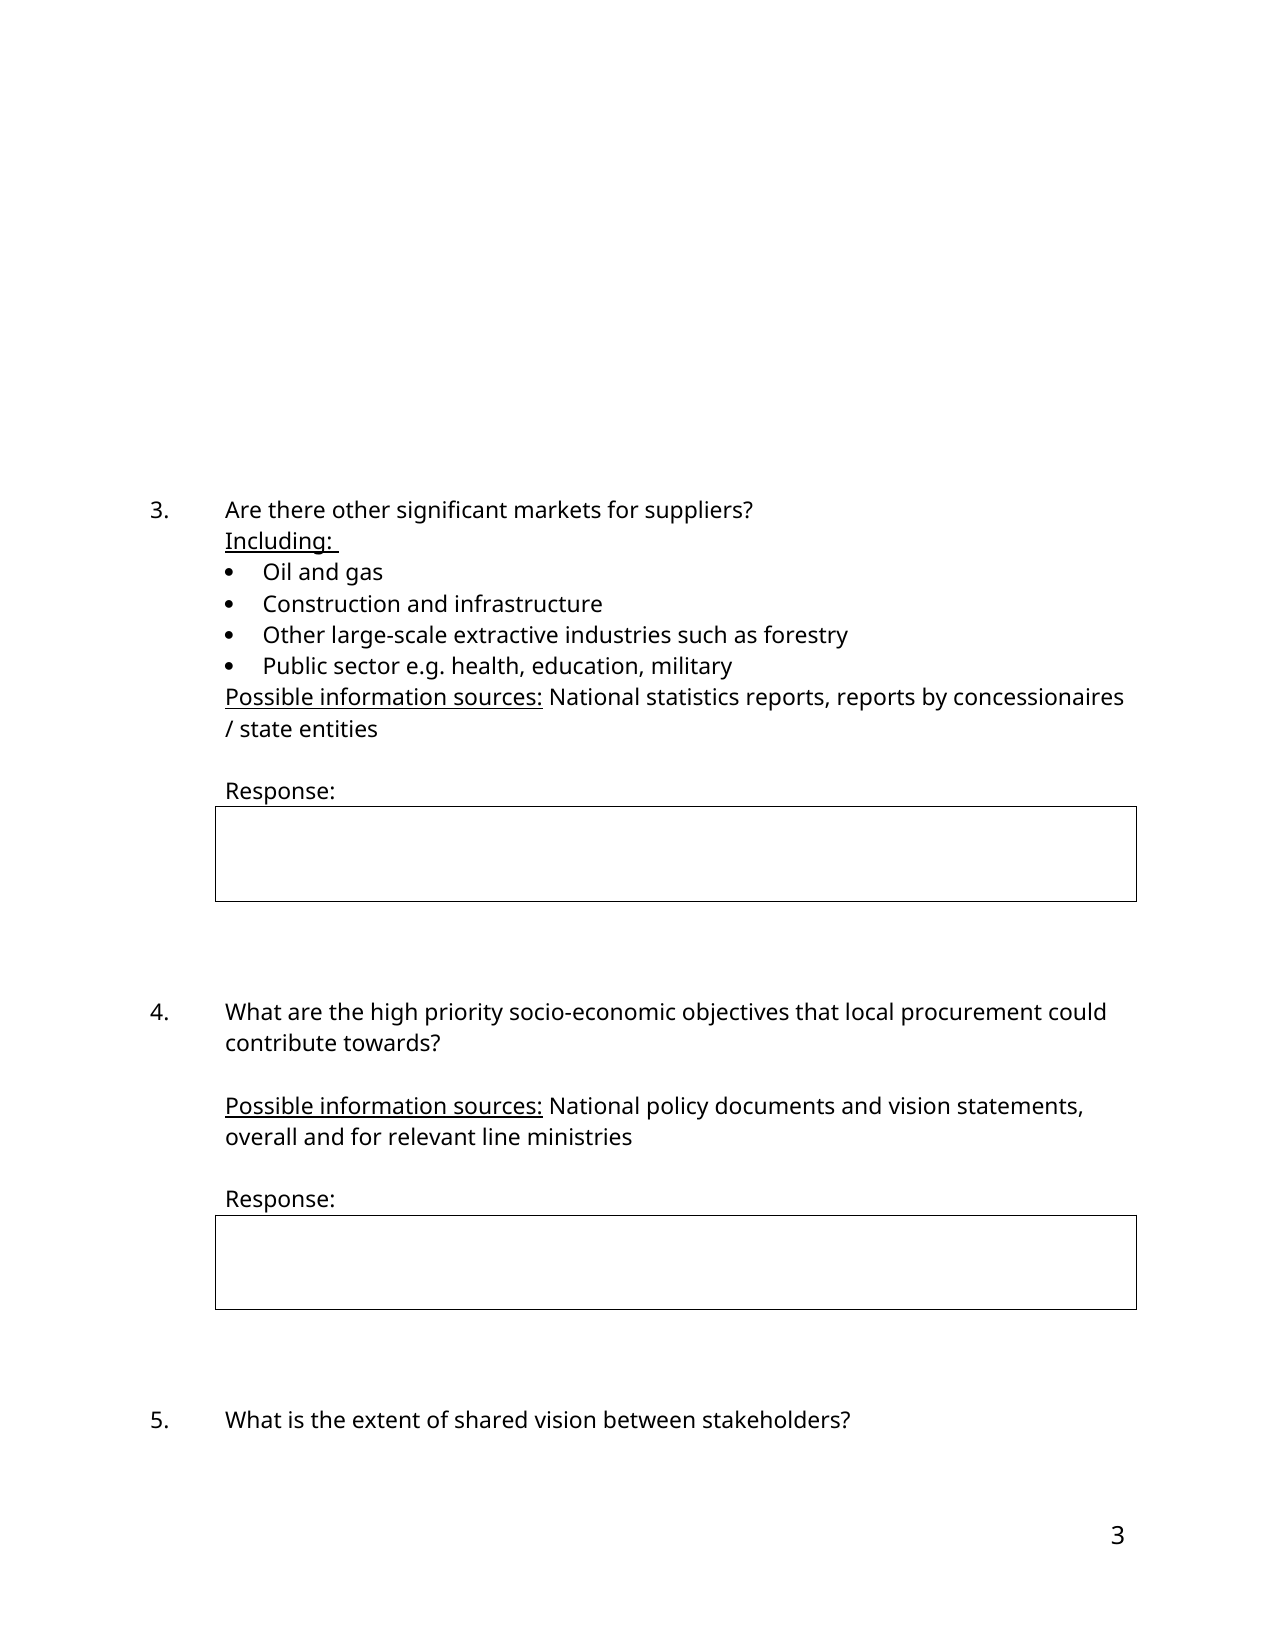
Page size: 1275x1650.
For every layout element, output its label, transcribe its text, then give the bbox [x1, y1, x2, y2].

list Other large-scale extractive industries such as forestry [225, 619, 1125, 650]
table_header [216, 1216, 1136, 1309]
text 4. What are the high priority socio-economic objectives that local procurement could contribute towards? [150, 996, 1125, 1058]
text Response: [150, 775, 1125, 806]
list Oil and gas [225, 556, 1125, 587]
list Construction and infrastructure [225, 587, 1125, 619]
text Possible information sources: National policy documents and vision statements, overall and for relevant line ministries [225, 1089, 1125, 1152]
text Response: [150, 1183, 1125, 1214]
text 3. Are there other significant markets for suppliers? [150, 494, 1125, 525]
text Including: [150, 525, 1125, 556]
table_header [216, 807, 1136, 901]
list Public sector e.g. health, education, military [225, 650, 1125, 681]
text 5. What is the extent of shared vision between stakeholders? [150, 1404, 1125, 1435]
text Possible information sources: National statistics reports, reports by concessionaires / state entities [225, 681, 1125, 744]
